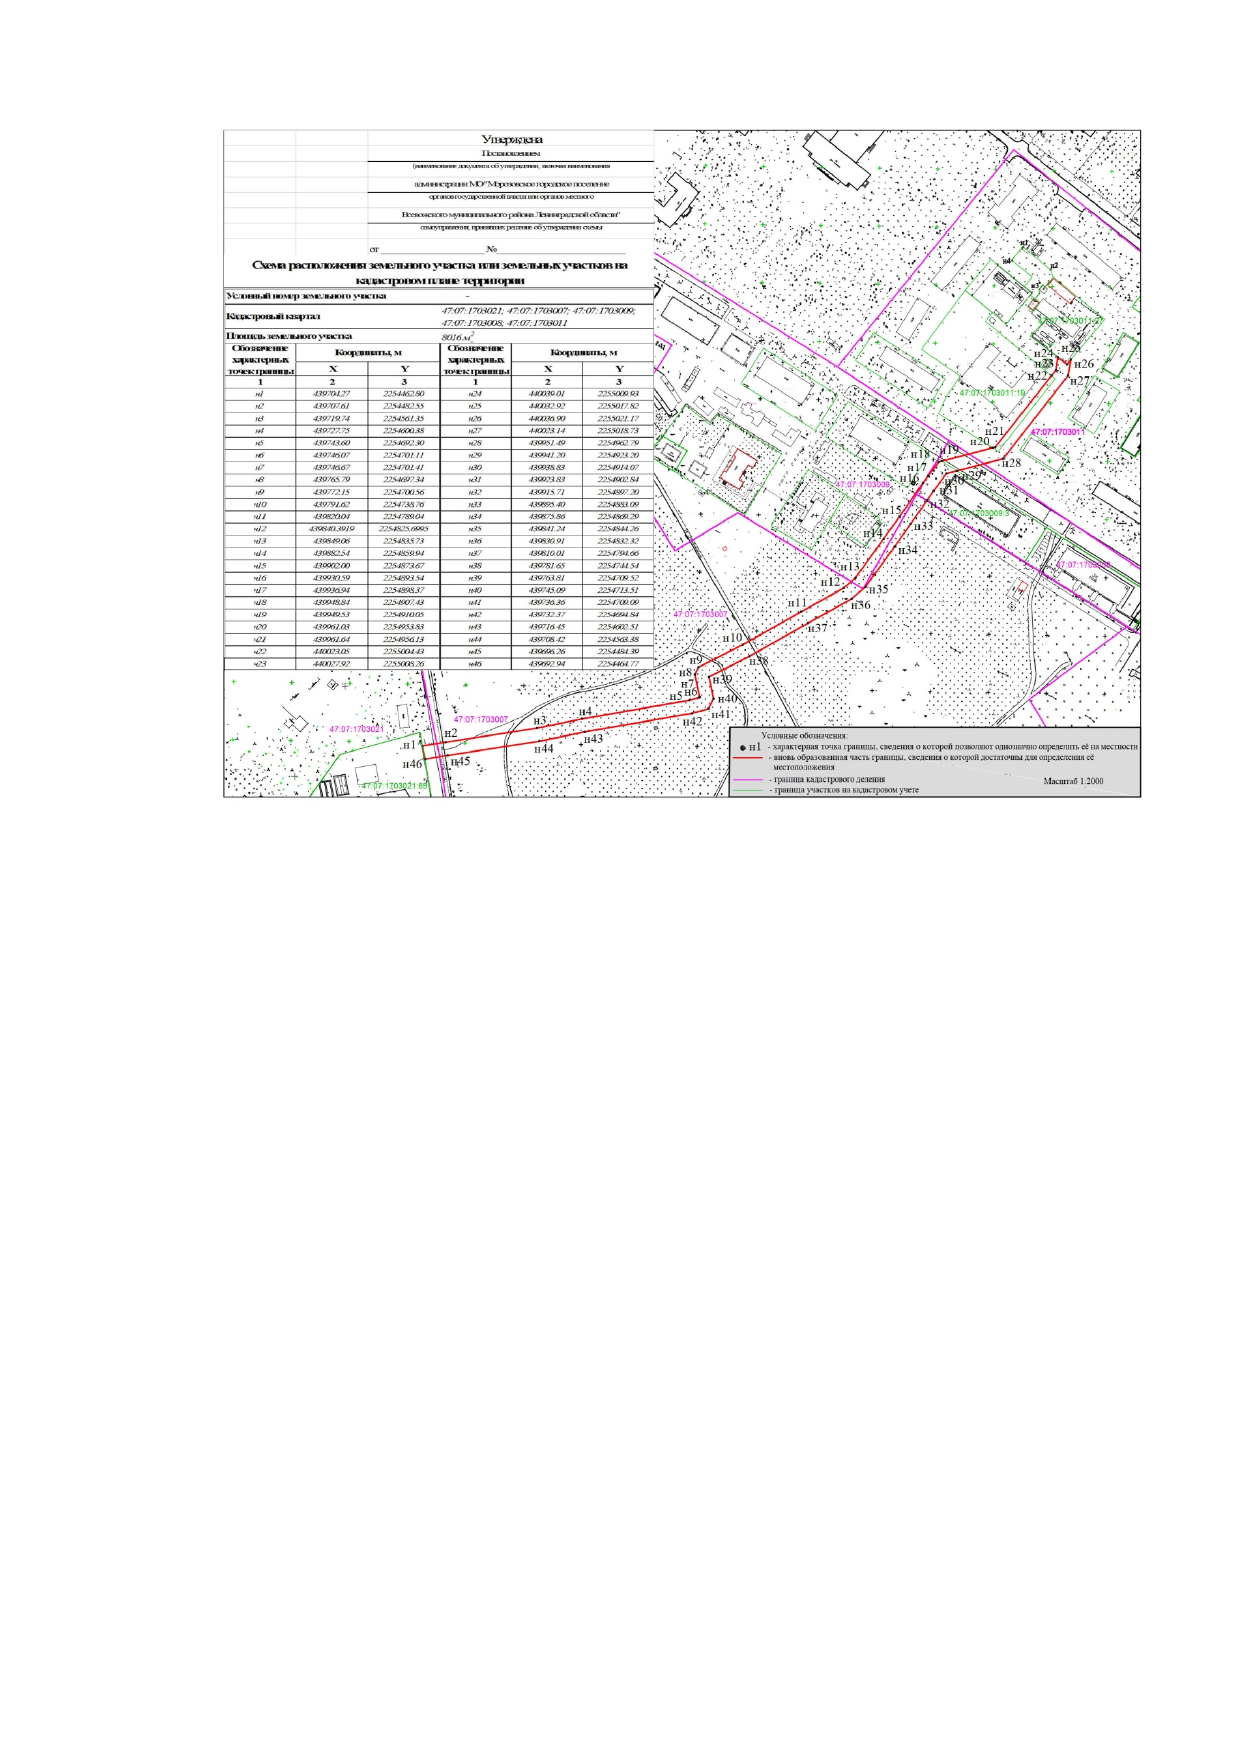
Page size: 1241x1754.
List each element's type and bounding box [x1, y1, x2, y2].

picture [177, 118, 1152, 808]
